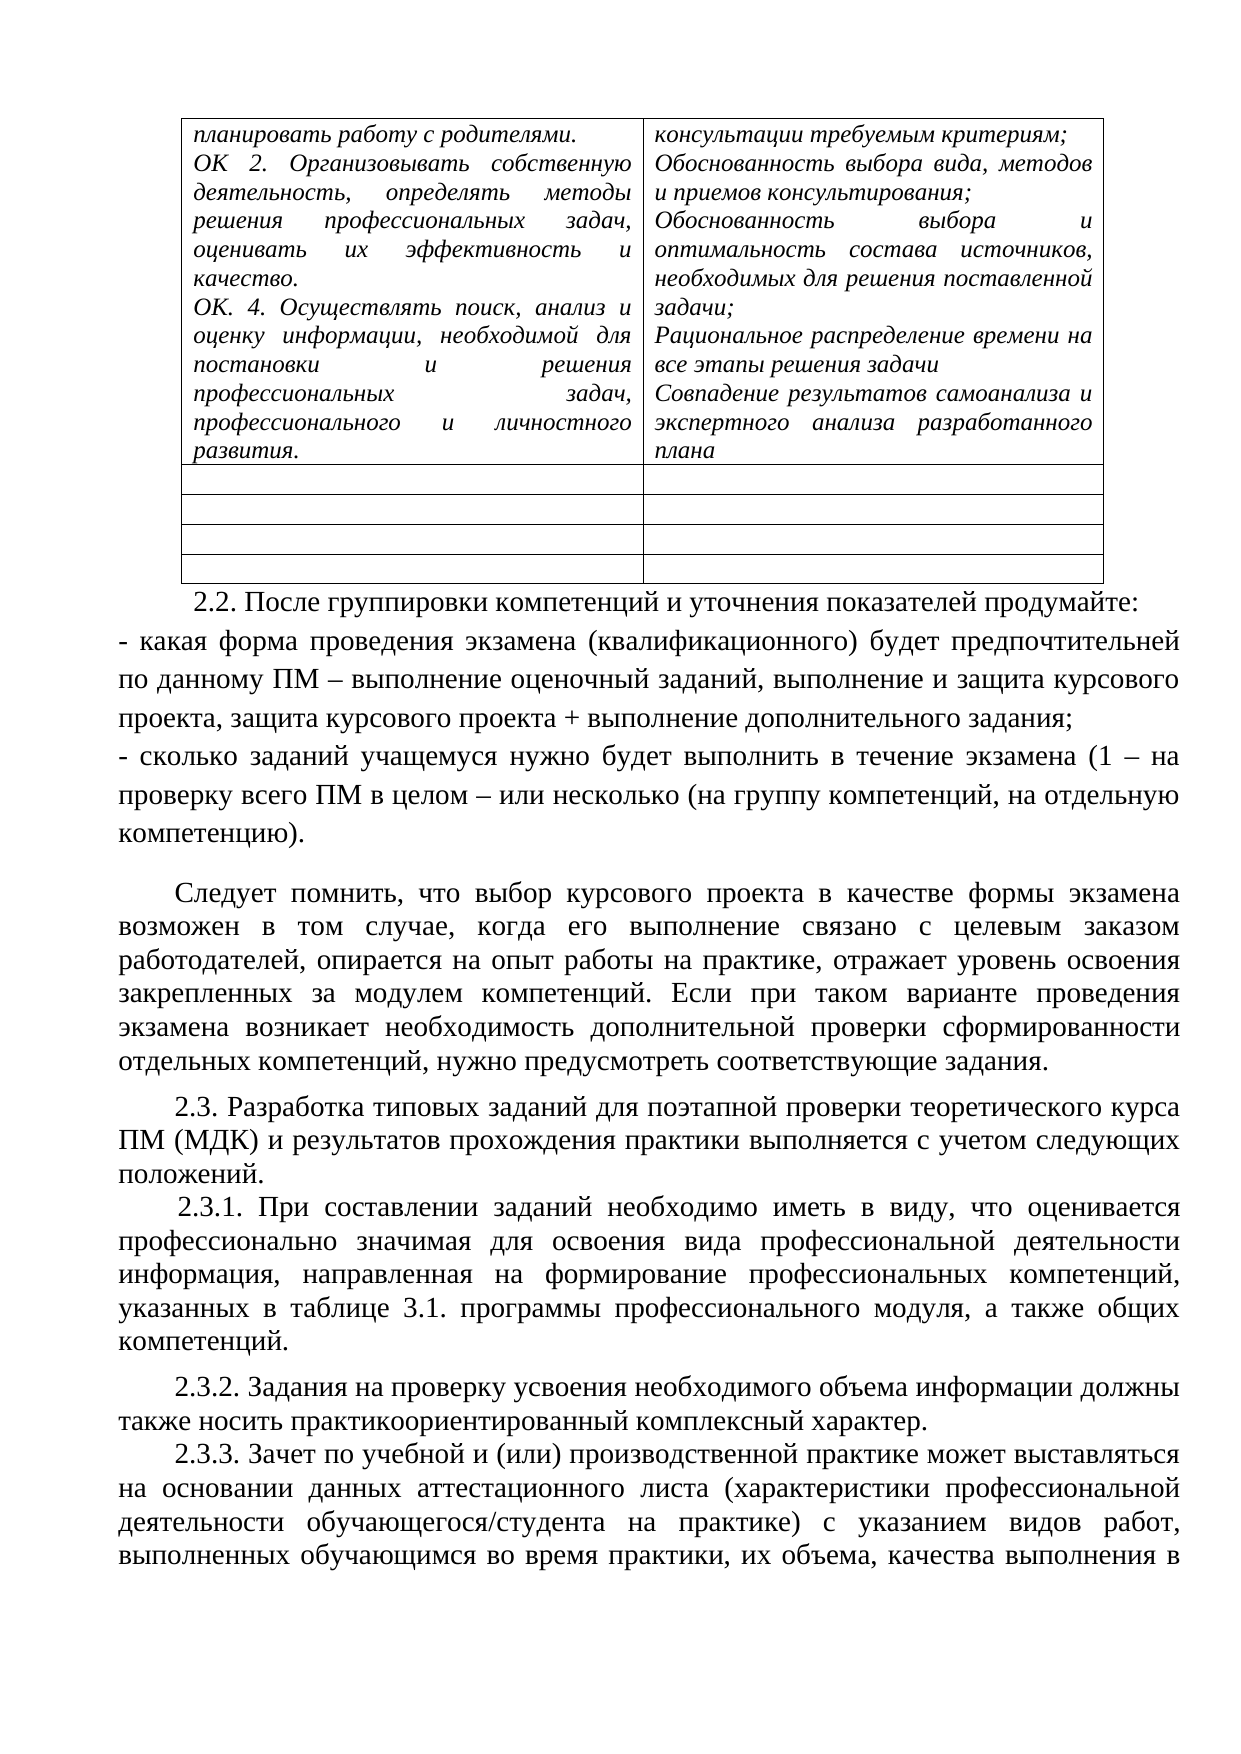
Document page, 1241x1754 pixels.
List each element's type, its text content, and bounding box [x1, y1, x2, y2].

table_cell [644, 119, 1103, 464]
table_cell [644, 525, 1103, 553]
text 2.3.2. Задания на проверку усвоения необходимого объема информации должны также носить практикоориентированный комплексный характер. [118, 1369, 1181, 1437]
table_cell [644, 555, 1103, 583]
table_cell [644, 465, 1103, 494]
table_cell [182, 555, 643, 583]
table_cell [182, 525, 643, 553]
list - сколько заданий учащемуся нужно будет выполнить в течение экзамена (1 – на проверку всего ПМ в целом – или несколько (на группу компетенций, на отдельную компетенцию). [118, 738, 1181, 849]
list 2.2. После группировки компетенций и уточнения показателей продумайте: [193, 584, 1181, 618]
text 2.3.1. При составлении заданий необходимо иметь в виду, что оценивается профессионально значимая для освоения вида профессиональной деятельности информация, направленная на формирование профессиональных компетенций, указанных в таблице 3.1. программы профессионального модуля, а также общих компетенций. [118, 1189, 1181, 1357]
list - какая форма проведения экзамена (квалификационного) будет предпочтительней по данному ПМ – выполнение оценочный заданий, выполнение и защита курсового проекта, защита курсового проекта + выполнение дополнительного задания; [118, 623, 1181, 733]
text Следует помнить, что выбор курсового проекта в качестве формы экзамена возможен в том случае, когда его выполнение связано с целевым заказом работодателей, опирается на опыт работы на практике, отражает уровень освоения закрепленных за модулем компетенций. Если при таком варианте проведения экзамена возникает необходимость дополнительной проверки сформированности отдельных компетенций, нужно предусмотреть соответствующие задания. [118, 875, 1181, 1076]
table_cell [182, 465, 643, 494]
text 2.3. Разработка типовых заданий для поэтапной проверки теоретического курса ПМ (МДК) и результатов прохождения практики выполняется с учетом следующих положений. [118, 1089, 1181, 1189]
table_cell [182, 495, 643, 524]
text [118, 1437, 1181, 1571]
table_cell [644, 495, 1103, 524]
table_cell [182, 119, 643, 464]
